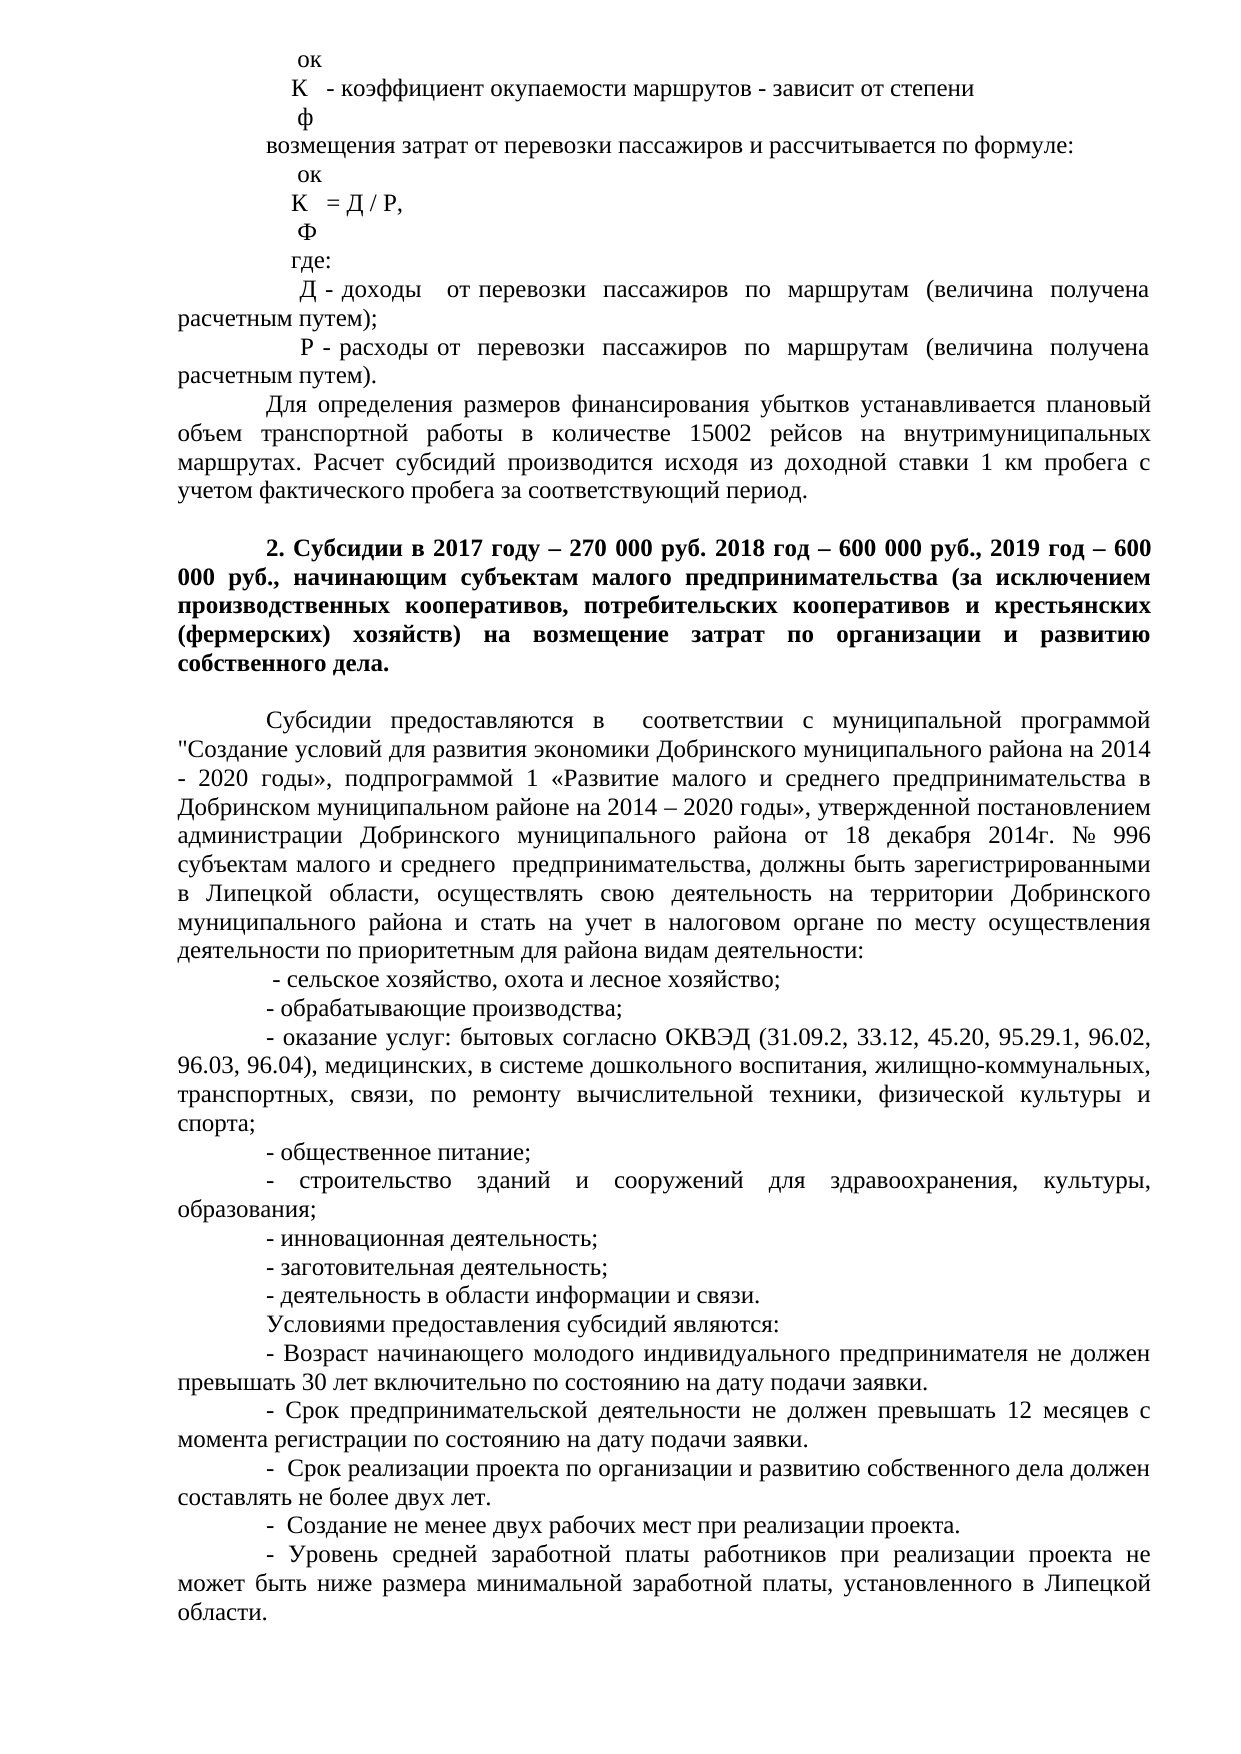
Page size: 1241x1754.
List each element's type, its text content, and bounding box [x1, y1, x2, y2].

text - деятельность в области информации и связи. [177, 1281, 1152, 1309]
text - Создание не менее двух рабочих мест при реализации проекта. [177, 1511, 1152, 1539]
text - Срок предпринимательской деятельности не должен превышать 12 месяцев с момента регистрации по состоянию на дату подачи заявки. [177, 1396, 1152, 1453]
text - оказание услуг: бытовых согласно ОКВЭД (31.09.2, 33.12, 45.20, 95.29.1, 96.02, 96.03, 96.04), медицинских, в системе дошкольного воспитания, жилищно-коммунальных, транспортных, связи, по ремонту вычислительной техники, физической культуры и спорта; [177, 1022, 1152, 1137]
text Р - расходы от перевозки пассажиров по маршрутам (величина получена расчетным путем). [177, 332, 1152, 389]
text Для определения размеров финансирования убытков устанавливается плановый объем транспортной работы в количестве 15002 рейсов на внутримуниципальных маршрутах. Расчет субсидий производится исходя из доходной ставки 1 км пробега с учетом фактического пробега за соответствующий период. [177, 389, 1152, 504]
text где: [177, 246, 1152, 274]
text - Возраст начинающего молодого индивидуального предпринимателя не должен превышать 30 лет включительно по состоянию на дату подачи заявки. [177, 1338, 1152, 1396]
text Ф [177, 217, 1152, 246]
text 2. Субсидии в 2017 году – 270 000 руб. 2018 год – 600 000 руб., 2019 год – 600 000 руб., начинающим субъектам малого предпринимательства (за исключением производственных кооперативов, потребительских кооперативов и крестьянских (фермерских) хозяйств) на возмещение затрат по организации и развитию собственного дела. [177, 533, 1152, 677]
text ок [177, 159, 1152, 188]
text Условиями предоставления субсидий являются: [177, 1309, 1152, 1338]
text - строительство зданий и сооружений для здравоохранения, культуры, образования; [177, 1166, 1152, 1223]
text - заготовительная деятельность; [177, 1252, 1152, 1281]
text - инновационная деятельность; [177, 1223, 1152, 1252]
text К - коэффициент окупаемости маршрутов - зависит от степени [177, 73, 1152, 102]
text - Срок реализации проекта по организации и развитию собственного дела должен составлять не более двух лет. [177, 1453, 1152, 1511]
text возмещения затрат от перевозки пассажиров и рассчитывается по формуле: [177, 131, 1152, 159]
text ок [177, 44, 1152, 73]
text - общественное питание; [177, 1137, 1152, 1166]
text К = Д / Р, [177, 188, 1152, 217]
text Субсидии предоставляются в соответствии с муниципальной программой "Создание условий для развития экономики Добринского муниципального района на 2014 - 2020 годы», подпрограммой 1 «Развитие малого и среднего предпринимательства в Добринском муниципальном районе на 2014 – 2020 годы», утвержденной постановлением администрации Добринского муниципального района от 18 декабря 2014г. № 996 субъектам малого и среднего предпринимательства, должны быть зарегистрированными в Липецкой области, осуществлять свою деятельность на территории Добринского муниципального района и стать на учет в налоговом органе по месту осуществления деятельности по приоритетным для района видам деятельности: [177, 706, 1152, 964]
text - Уровень средней заработной платы работников при реализации проекта не может быть ниже размера минимальной заработной платы, установленного в Липецкой области. [177, 1539, 1152, 1626]
text Д - доходы от перевозки пассажиров по маршрутам (величина получена расчетным путем); [177, 274, 1152, 332]
text - сельское хозяйство, охота и лесное хозяйство; [177, 964, 1152, 993]
text - обрабатывающие производства; [177, 993, 1152, 1022]
text ф [177, 102, 1152, 131]
